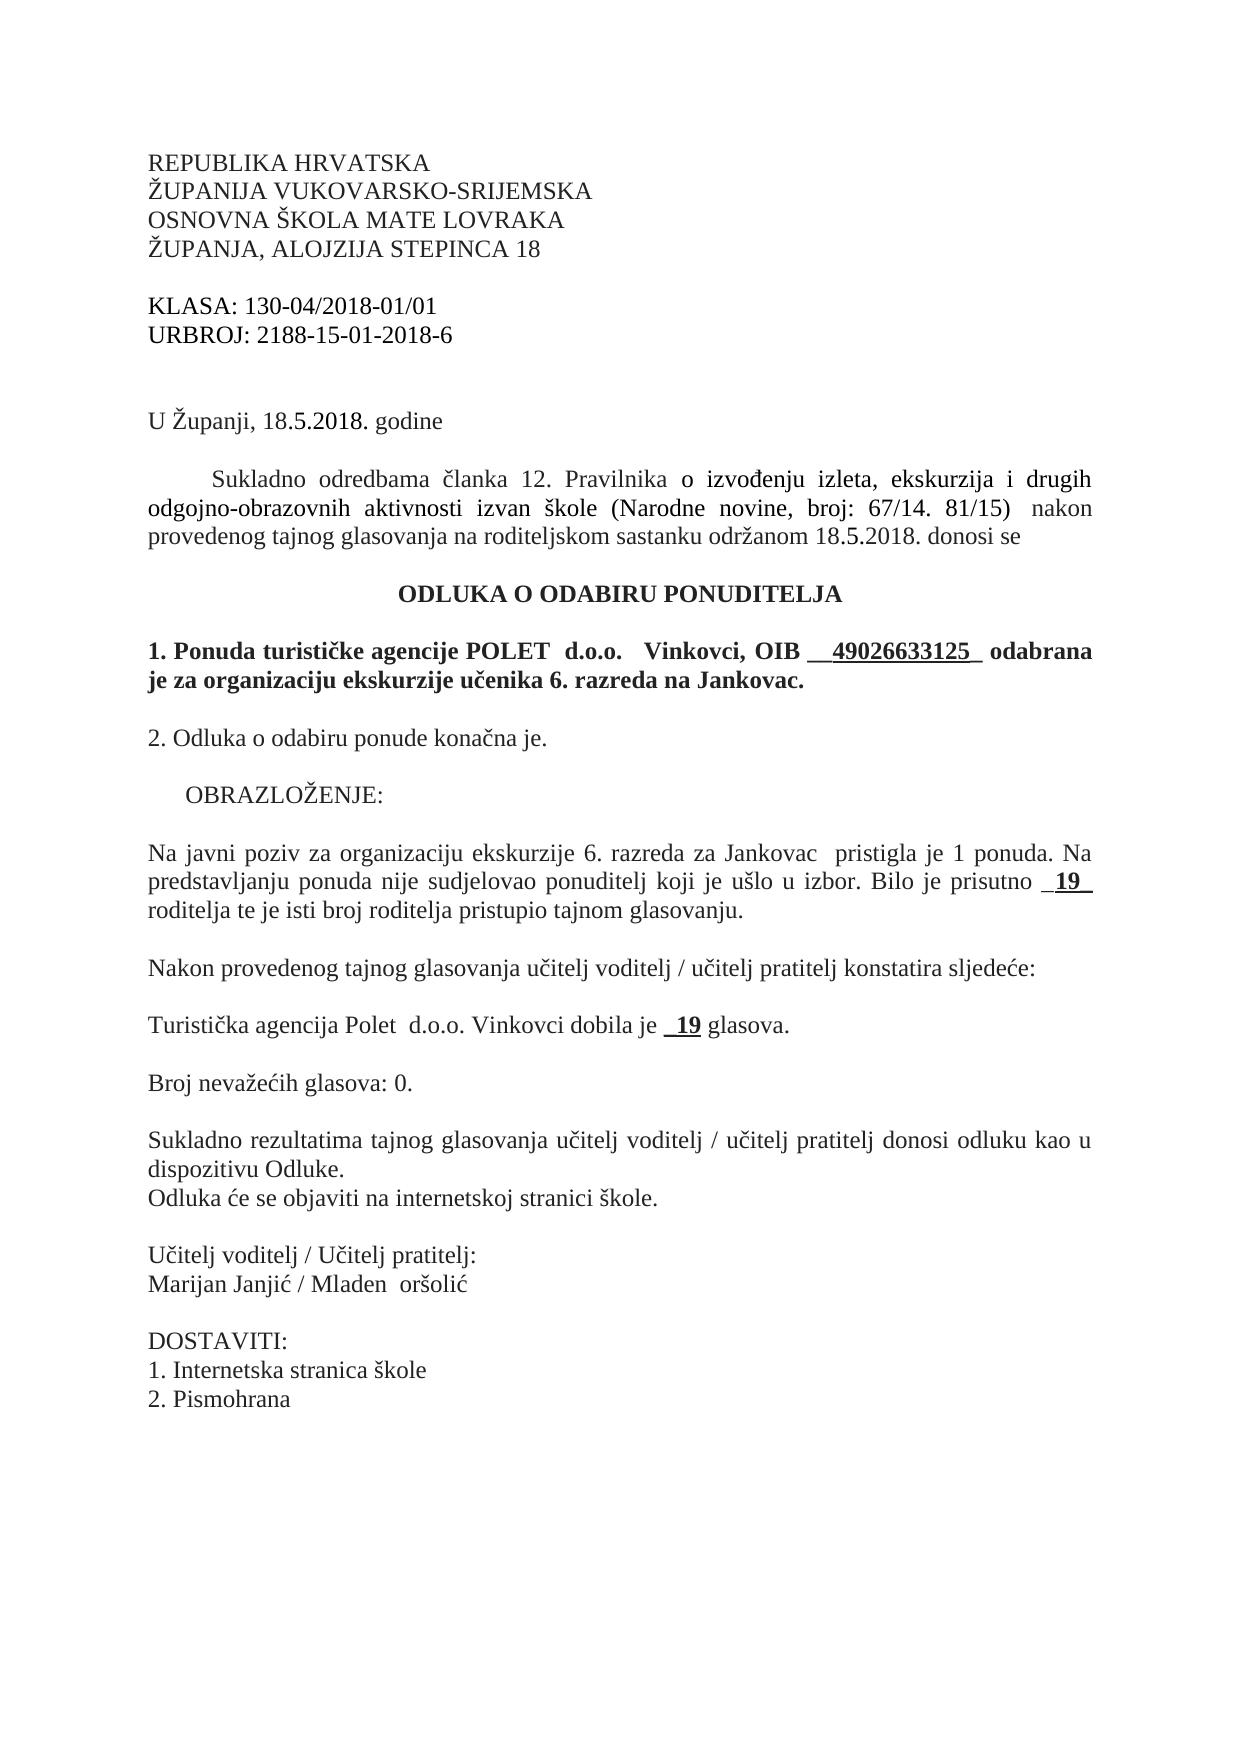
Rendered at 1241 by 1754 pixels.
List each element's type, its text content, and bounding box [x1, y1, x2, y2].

text Nakon provedenog tajnog glasovanja učitelj voditelj / učitelj pratitelj konstatira sljedeće: [148, 953, 1093, 981]
text OSNOVNA ŠKOLA MATE LOVRAKA [148, 205, 1093, 234]
text Odluka će se objaviti na internetskoj stranici škole. [148, 1183, 1093, 1211]
text OBRAZLOŽENJE: [148, 780, 1093, 809]
text 1. Internetska stranica škole [148, 1355, 1093, 1384]
text Učitelj voditelj / Učitelj pratitelj: [148, 1240, 1093, 1269]
text Sukladno odredbama članka 12. Pravilnika o izvođenju izleta, ekskurzija i drugih odgojno-obrazovnih aktivnosti izvan škole (Narodne novine, broj: 67/14. 81/15) nakon provedenog tajnog glasovanja na roditeljskom sastanku održanom 18.5.2018. donosi se [148, 464, 1093, 550]
text Marijan Janjić / Mladen oršolić [148, 1269, 1093, 1298]
text U Županji, 18.5.2018. godine [148, 406, 1093, 435]
text URBROJ: 2188-15-01-2018-6 [148, 320, 1093, 349]
text 1. Ponuda turističke agencije POLET d.o.o. Vinkovci, OIB __49026633125_ odabrana je za organizaciju ekskurzije učenika 6. razreda na Jankovac. [148, 636, 1093, 694]
text ODLUKA O ODABIRU PONUDITELJA [148, 579, 1093, 608]
text ŽUPANIJA VUKOVARSKO-SRIJEMSKA [148, 176, 1093, 205]
text ŽUPANJA, ALOJZIJA STEPINCA 18 [148, 234, 1093, 263]
text Na javni poziv za organizaciju ekskurzije 6. razreda za Jankovac pristigla je 1 ponuda. Na predstavljanju ponuda nije sudjelovao ponuditelj koji je ušlo u izbor. Bilo je prisutno _19_ roditelja te je isti broj roditelja pristupio tajnom glasovanju. [148, 838, 1093, 924]
text Sukladno rezultatima tajnog glasovanja učitelj voditelj / učitelj pratitelj donosi odluku kao u dispozitivu Odluke. [148, 1125, 1093, 1183]
text 2. Pismohrana [148, 1384, 1093, 1413]
text REPUBLIKA HRVATSKA [148, 148, 1093, 176]
text DOSTAVITI: [148, 1326, 1093, 1355]
text KLASA: 130-04/2018-01/01 [148, 291, 1093, 320]
text Broj nevažećih glasova: 0. [148, 1068, 1093, 1096]
text Turistička agencija Polet d.o.o. Vinkovci dobila je _19 glasova. [148, 1010, 1093, 1039]
text 2. Odluka o odabiru ponude konačna je. [148, 723, 1093, 751]
